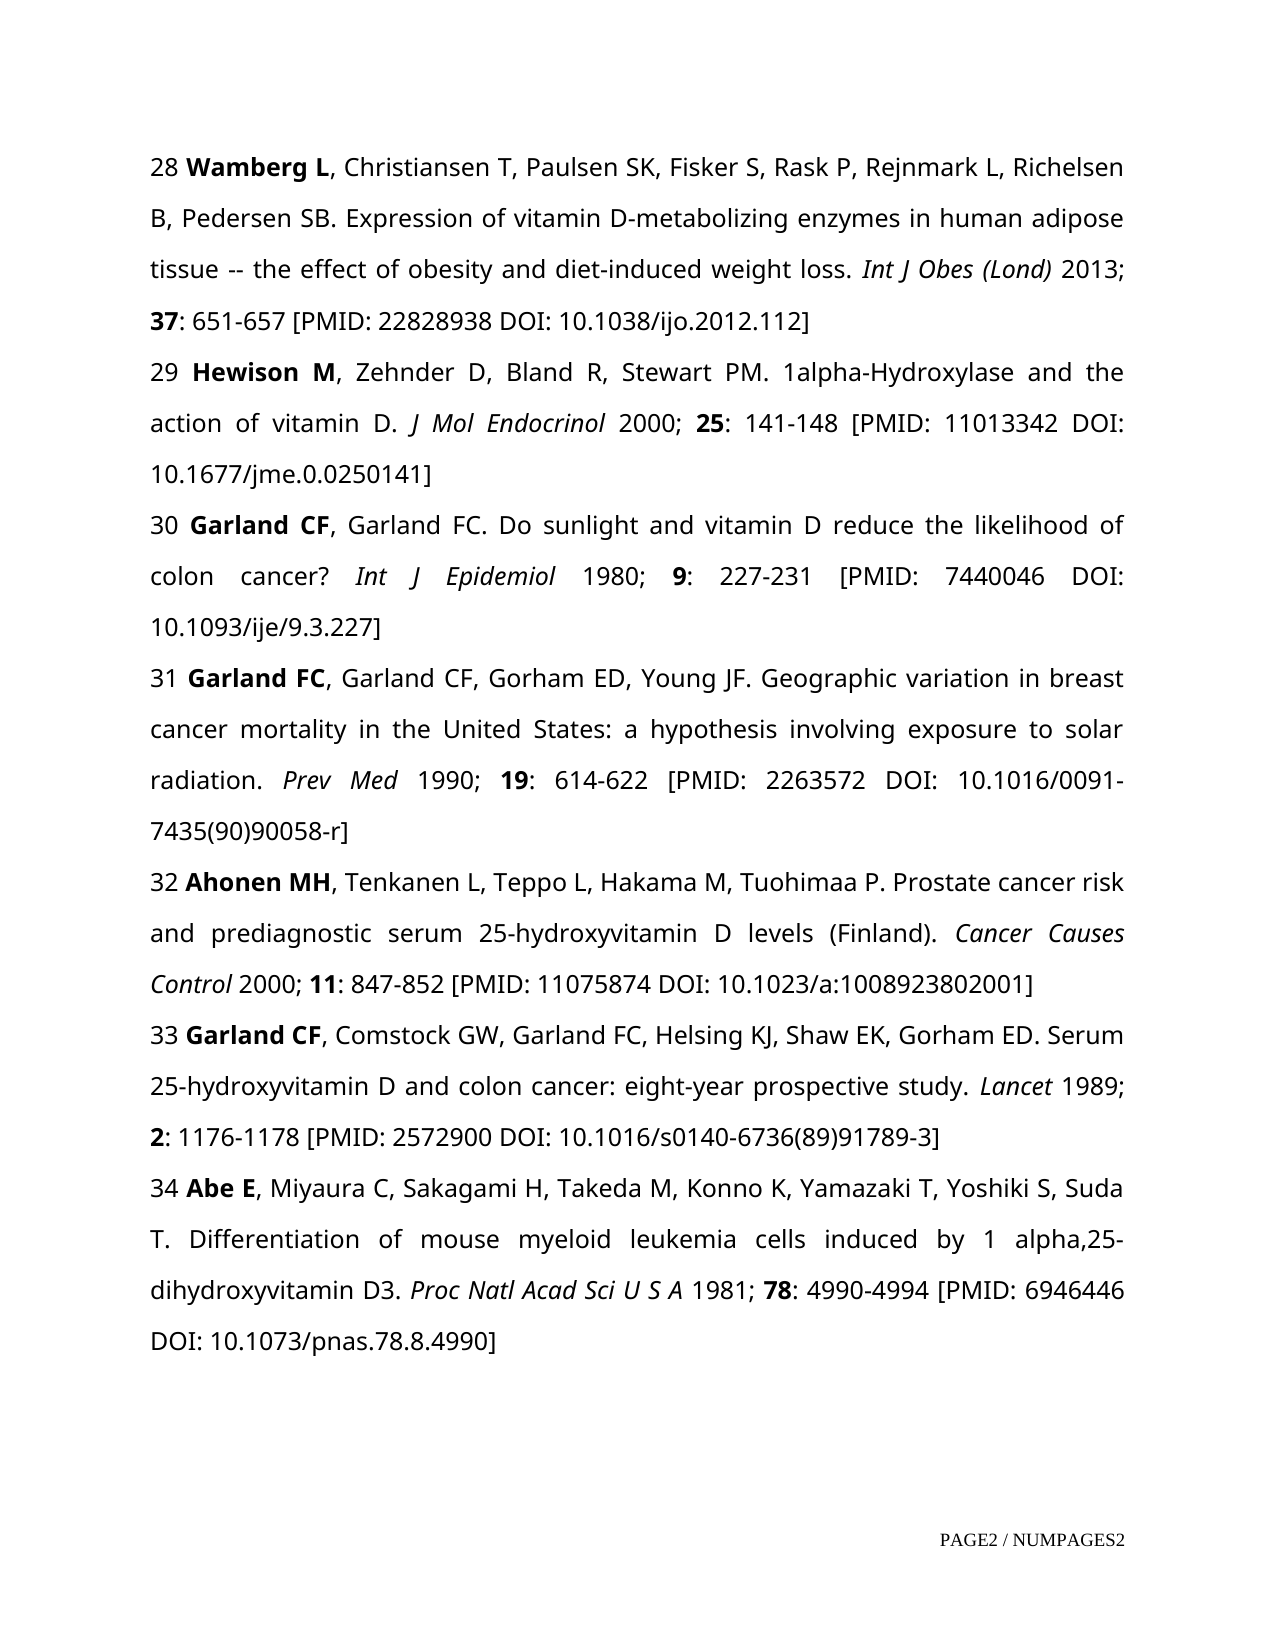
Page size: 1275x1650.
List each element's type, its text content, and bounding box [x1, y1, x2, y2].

text 34 Abe E, Miyaura C, Sakagami H, Takeda M, Konno K, Yamazaki T, Yoshiki S, Suda T. Differentiation of mouse myeloid leukemia cells induced by 1 alpha,25-dihydroxyvitamin D3. Proc Natl Acad Sci U S A 1981; 78: 4990-4994 [PMID: 6946446 DOI: 10.1073/pnas.78.8.4990] [150, 1171, 1125, 1358]
text 31 Garland FC, Garland CF, Gorham ED, Young JF. Geographic variation in breast cancer mortality in the United States: a hypothesis involving exposure to solar radiation. Prev Med 1990; 19: 614-622 [PMID: 2263572 DOI: 10.1016/0091-7435(90)90058-r] [150, 660, 1125, 848]
text 32 Ahonen MH, Tenkanen L, Teppo L, Hakama M, Tuohimaa P. Prostate cancer risk and prediagnostic serum 25-hydroxyvitamin D levels (Finland). Cancer Causes Control 2000; 11: 847-852 [PMID: 11075874 DOI: 10.1023/a:1008923802001] [150, 864, 1125, 1001]
text 33 Garland CF, Comstock GW, Garland FC, Helsing KJ, Shaw EK, Gorham ED. Serum 25-hydroxyvitamin D and colon cancer: eight-year prospective study. Lancet 1989; 2: 1176-1178 [PMID: 2572900 DOI: 10.1016/s0140-6736(89)91789-3] [150, 1018, 1125, 1154]
text 28 Wamberg L, Christiansen T, Paulsen SK, Fisker S, Rask P, Rejnmark L, Richelsen B, Pedersen SB. Expression of vitamin D-metabolizing enzymes in human adipose tissue -- the effect of obesity and diet-induced weight loss. Int J Obes (Lond) 2013; 37: 651-657 [PMID: 22828938 DOI: 10.1038/ijo.2012.112] [150, 150, 1125, 337]
text 30 Garland CF, Garland FC. Do sunlight and vitamin D reduce the likelihood of colon cancer? Int J Epidemiol 1980; 9: 227-231 [PMID: 7440046 DOI: 10.1093/ije/9.3.227] [150, 507, 1125, 643]
text 29 Hewison M, Zehnder D, Bland R, Stewart PM. 1alpha-Hydroxylase and the action of vitamin D. J Mol Endocrinol 2000; 25: 141-148 [PMID: 11013342 DOI: 10.1677/jme.0.0250141] [150, 354, 1125, 490]
